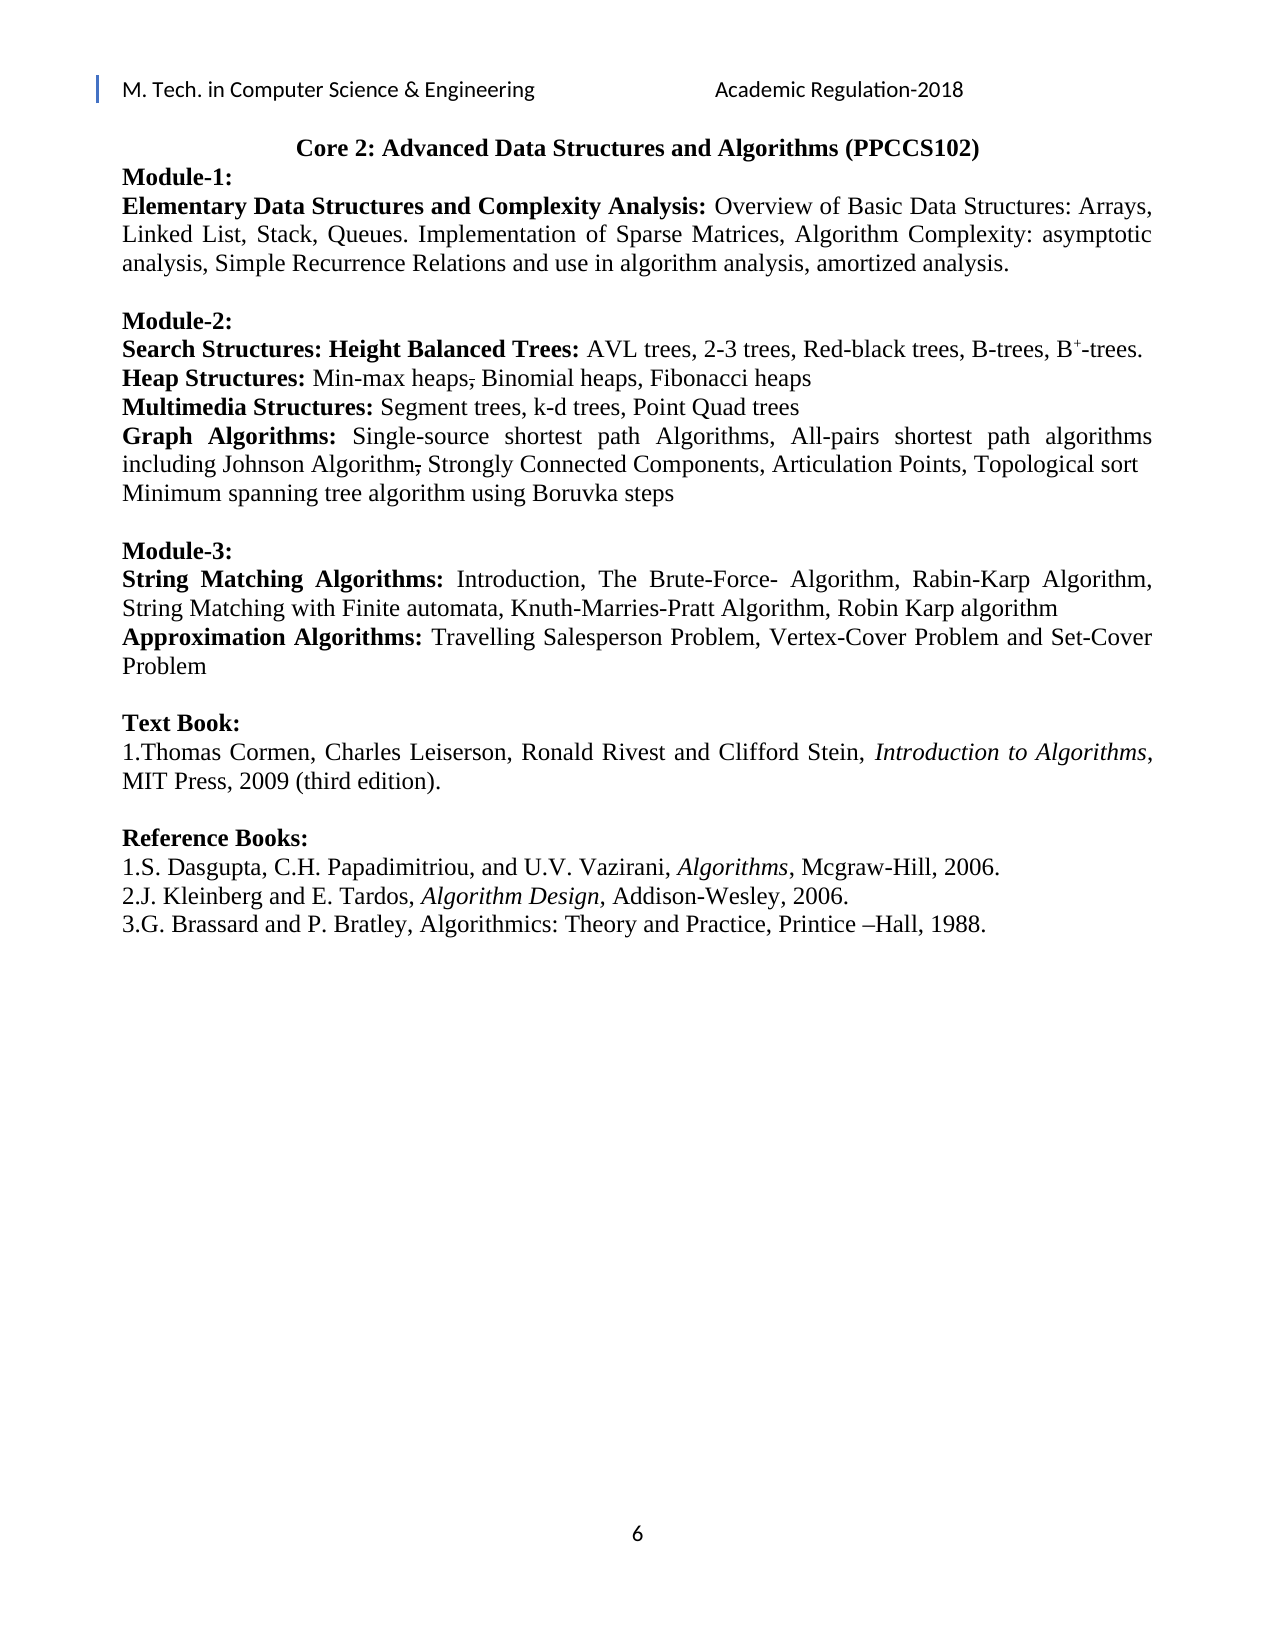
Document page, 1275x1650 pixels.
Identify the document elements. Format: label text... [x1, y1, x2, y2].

text Graph Algorithms: Single-source shortest path Algorithms, All-pairs shortest path algorithms including Johnson Algorithm, Strongly Connected Components, Articulation Points, Topological sort [122, 421, 1153, 478]
text 3.G. Brassard and P. Bratley, Algorithmics: Theory and Practice, Printice –Hall, 1988. [122, 909, 1153, 938]
text Text Book: [122, 708, 1153, 737]
text Heap Structures: Min-max heaps, Binomial heaps, Fibonacci heaps [122, 363, 1153, 392]
text Multimedia Structures: Segment trees, k-d trees, Point Quad trees [122, 392, 1153, 421]
text Module-1: [122, 162, 1153, 191]
text Approximation Algorithms: Travelling Salesperson Problem, Vertex-Cover Problem and Set-Cover Problem [122, 622, 1153, 679]
text Module-2: [122, 306, 1153, 334]
text 2.J. Kleinberg and E. Tardos, Algorithm Design, Addison-Wesley, 2006. [122, 881, 1153, 909]
text Module-3: [122, 536, 1153, 564]
text Reference Books: [122, 823, 1153, 852]
text Minimum spanning tree algorithm using Boruvka steps [122, 478, 1153, 507]
text 1.Thomas Cormen, Charles Leiserson, Ronald Rivest and Clifford Stein, Introduction to Algorithms, MIT Press, 2009 (third edition). [122, 737, 1153, 794]
text 1.S. Dasgupta, C.H. Papadimitriou, and U.V. Vazirani, Algorithms, Mcgraw-Hill, 2006. [122, 852, 1153, 881]
text Elementary Data Structures and Complexity Analysis: Overview of Basic Data Structures: Arrays, Linked List, Stack, Queues. Implementation of Sparse Matrices, Algorithm Complexity: asymptotic analysis, Simple Recurrence Relations and use in algorithm analysis, amortized analysis. [122, 191, 1153, 277]
text Search Structures: Height Balanced Trees: AVL trees, 2-3 trees, Red-black trees, B-trees, B+-trees. [122, 334, 1153, 363]
text Core 2: Advanced Data Structures and Algorithms (PPCCS102) [122, 133, 1153, 162]
text String Matching Algorithms: Introduction, The Brute-Force- Algorithm, Rabin-Karp Algorithm, String Matching with Finite automata, Knuth-Marries-Pratt Algorithm, Robin Karp algorithm [122, 564, 1153, 622]
